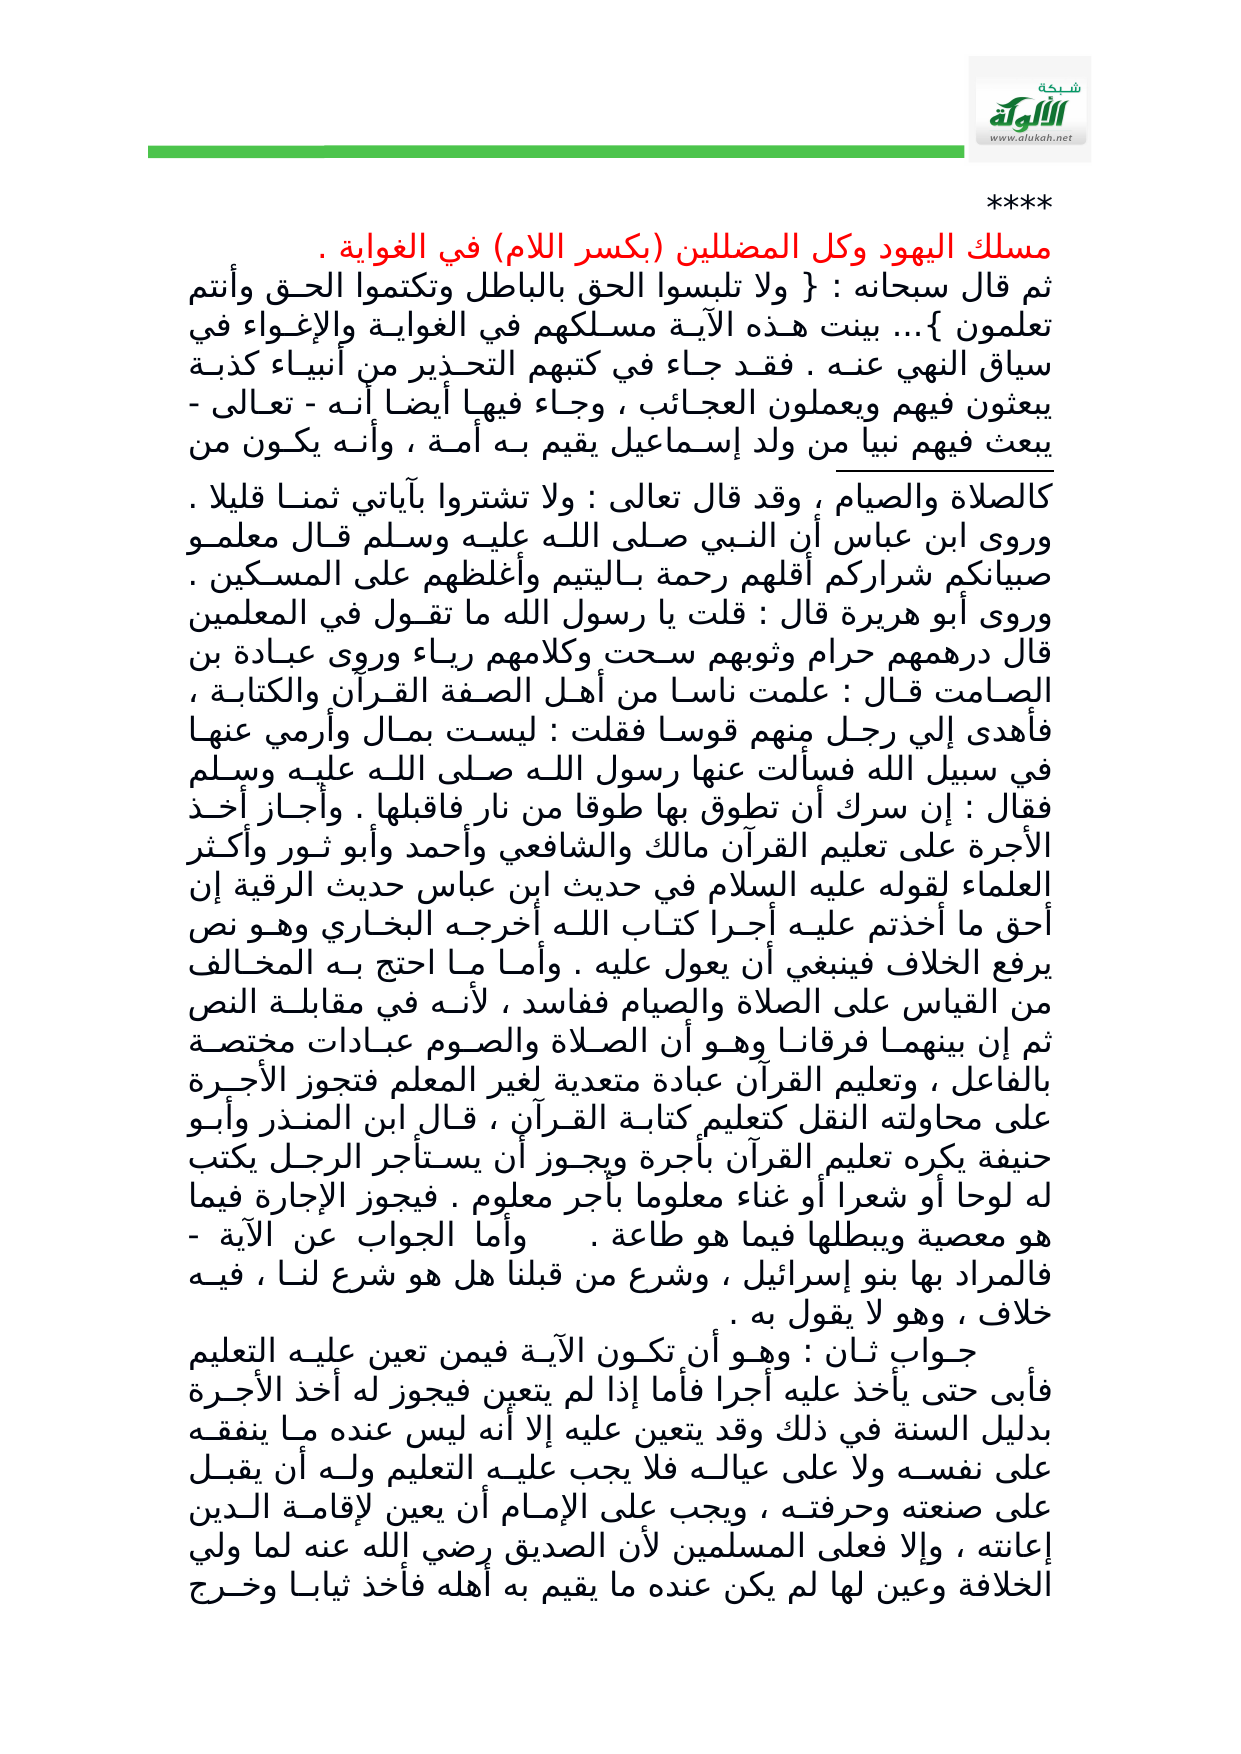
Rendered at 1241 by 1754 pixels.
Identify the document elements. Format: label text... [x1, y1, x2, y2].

text ثم قال سبحانه : { ولا تلبسوا الحق بالباطل وتكتموا الحق وأنتم تعلمون }... بينت هذه الآية مسلكهم في الغواية والإغواء في سياق النهي عنه . فقد جاء في كتبهم التحذير من أنبياء كذبة يبعثون فيهم ويعملون العجائب ، وجاء فيها أيضا أنه - تعالى - يبعث فيهم نبيا من ولد إسماعيل يقيم به أمة ، وأنه يكون من ولد الجارية ( هاجر ) وبين علاماته بما لا لبس فيه ولا اشتباه ، ولكن الأحبار والرؤساء كانوا يلبسون على العامة الحق بالباطل فيوهمونهم أن النبي - صلى الله عليه وسلم - من الأنبياء الذين نعتتهم الكتب بالكذبة ( حاشاه ) ويكتمون ما يعرفون من نعوته التي لا تنطبق على سواه ، وما يعلمون من صفات الأنبياء الصادقين وما يدعون إليه ، وكله ظاهر فيه - عليه الصلاة والسلام - بأكمل المظاهر . [187, 267, 1053, 461]
text مسلك اليهود وكل المضللين (بكسر اللام) في الغواية . [187, 228, 1053, 267]
text **** [187, 158, 1053, 228]
